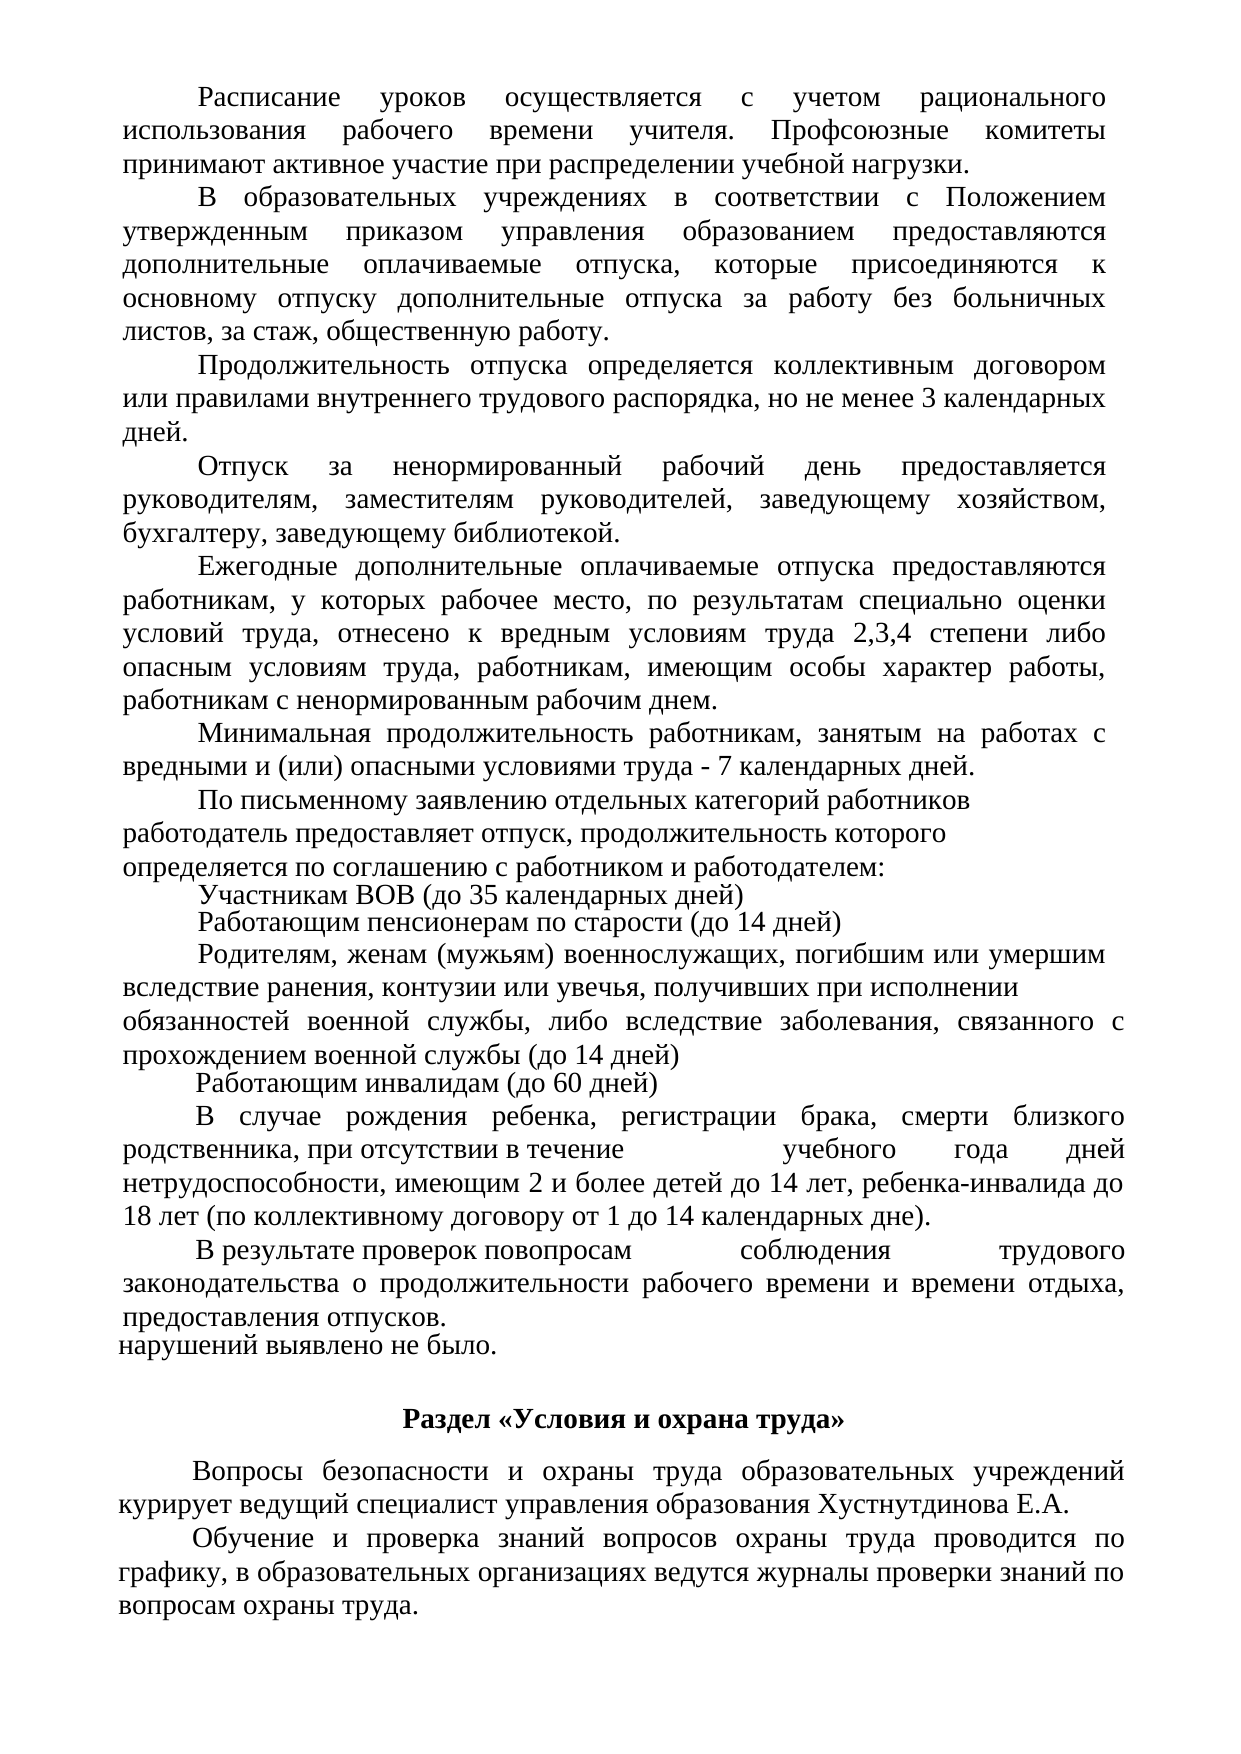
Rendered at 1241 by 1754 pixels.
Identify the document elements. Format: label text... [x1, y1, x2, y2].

text Вопросы безопасности и охраны труда образовательных учреждений курирует ведущий специалист управления образования Хустнутдинова Е.А. [118, 1453, 1125, 1521]
text В случае рождения ребенка, регистрации брака, смерти близкого родственника, при отсутствии в течение учебного года дней нетрудоспособности, имеющим 2 и более детей до 14 лет, ребенка-инвалида до 18 лет (по коллективному договору от 1 до 14 календарных дне). [122, 1098, 1125, 1232]
text Минимальная продолжительность работникам, занятым на работах с вредными и (или) опасными условиями труда - 7 календарных дней. [122, 716, 1107, 782]
text Расписание уроков осуществляется с учетом рационального использования рабочего времени учителя. Профсоюзные комитеты принимают активное участие при распределении учебной нагрузки. [122, 79, 1107, 180]
text нарушений выявлено не было. [118, 1333, 1129, 1360]
text Продолжительность отпуска определяется коллективным договором или правилами внутреннего трудового распорядка, но не менее 3 календарных дней. [122, 347, 1107, 448]
text обязанностей военной службы, либо вследствие заболевания, связанного с прохождением военной службы (до 14 дней) [122, 1003, 1125, 1071]
text Работающим пенсионерам по старости (до 14 дней) [122, 910, 1129, 937]
text По письменному заявлению отдельных категорий работников работодатель предоставляет отпуск, продолжительность которого определяется по соглашению с работником и работодателем: [122, 782, 1117, 883]
text Отпуск за ненормированный рабочий день предоставляется руководителям, заместителям руководителей, заведующему хозяйством, бухгалтеру, заведующему библиотекой. [122, 448, 1107, 549]
text В результате проверок по вопросам соблюдения трудового законодательства о продолжительности рабочего времени и времени отдыха, предоставления отпусков. [122, 1232, 1125, 1333]
text Ежегодные дополнительные оплачиваемые отпуска предоставляются работникам, у которых рабочее место, по результатам специально оценки условий труда, отнесено к вредным условиям труда 2,3,4 степени либо опасным условиям труда, работникам, имеющим особы характер работы, работникам с ненормированным рабочим днем. [122, 549, 1107, 716]
text Родителям, женам (мужьям) военнослужащих, погибшим или умершим вследствие ранения, контузии или увечья, получивших при исполнении [122, 937, 1107, 1003]
text В образовательных учреждениях в соответствии с Положением утвержденным приказом управления образованием предоставляются дополнительные оплачиваемые отпуска, которые присоединяются к основному отпуску дополнительные отпуска за работу без больничных листов, за стаж, общественную работу. [122, 180, 1107, 347]
text Раздел «Условия и охрана труда» [118, 1407, 1129, 1434]
text Обучение и проверка знаний вопросов охраны труда проводится по графику, в образовательных организациях ведутся журналы проверки знаний по вопросам охраны труда. [118, 1521, 1125, 1621]
text Работающим инвалидам (до 60 дней) [122, 1071, 1129, 1098]
text Участникам ВОВ (до 35 календарных дней) [122, 883, 1129, 910]
